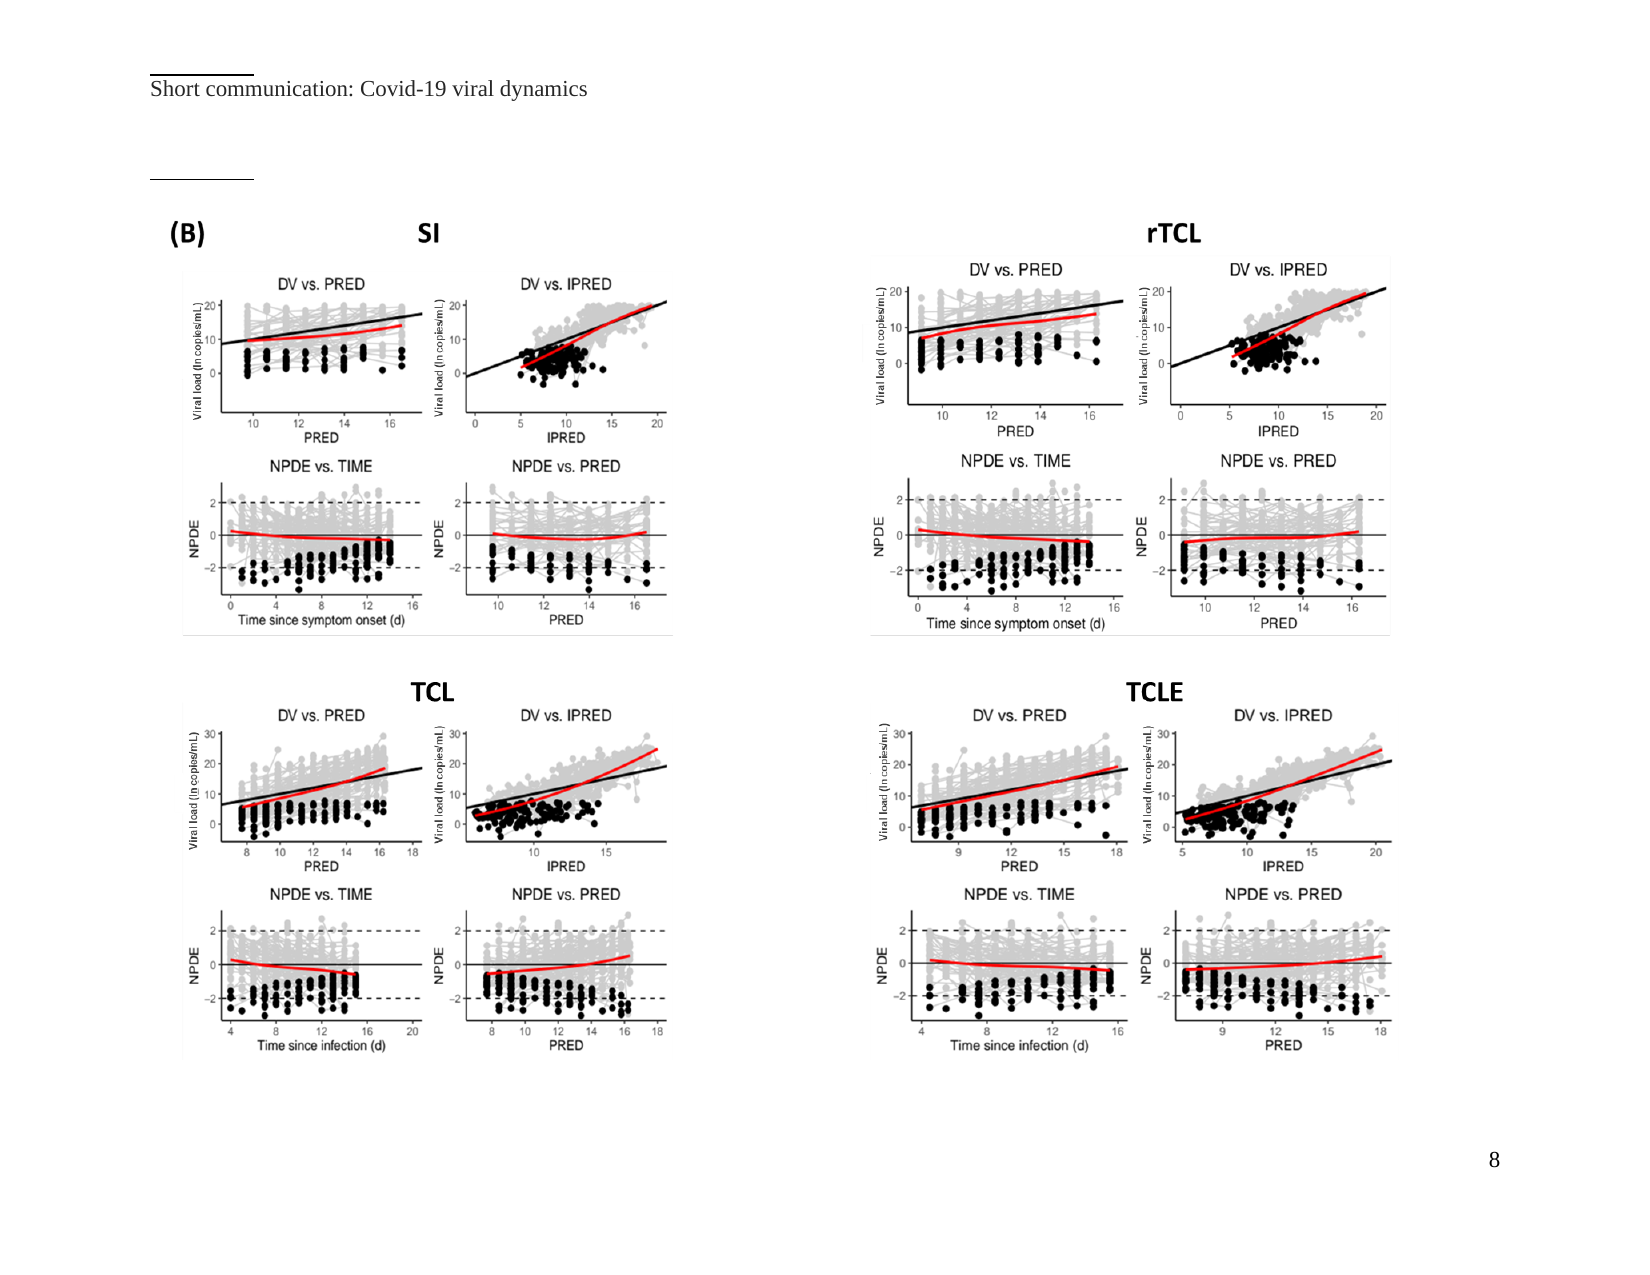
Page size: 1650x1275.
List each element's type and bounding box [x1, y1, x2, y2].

picture [150, 203, 1595, 1060]
